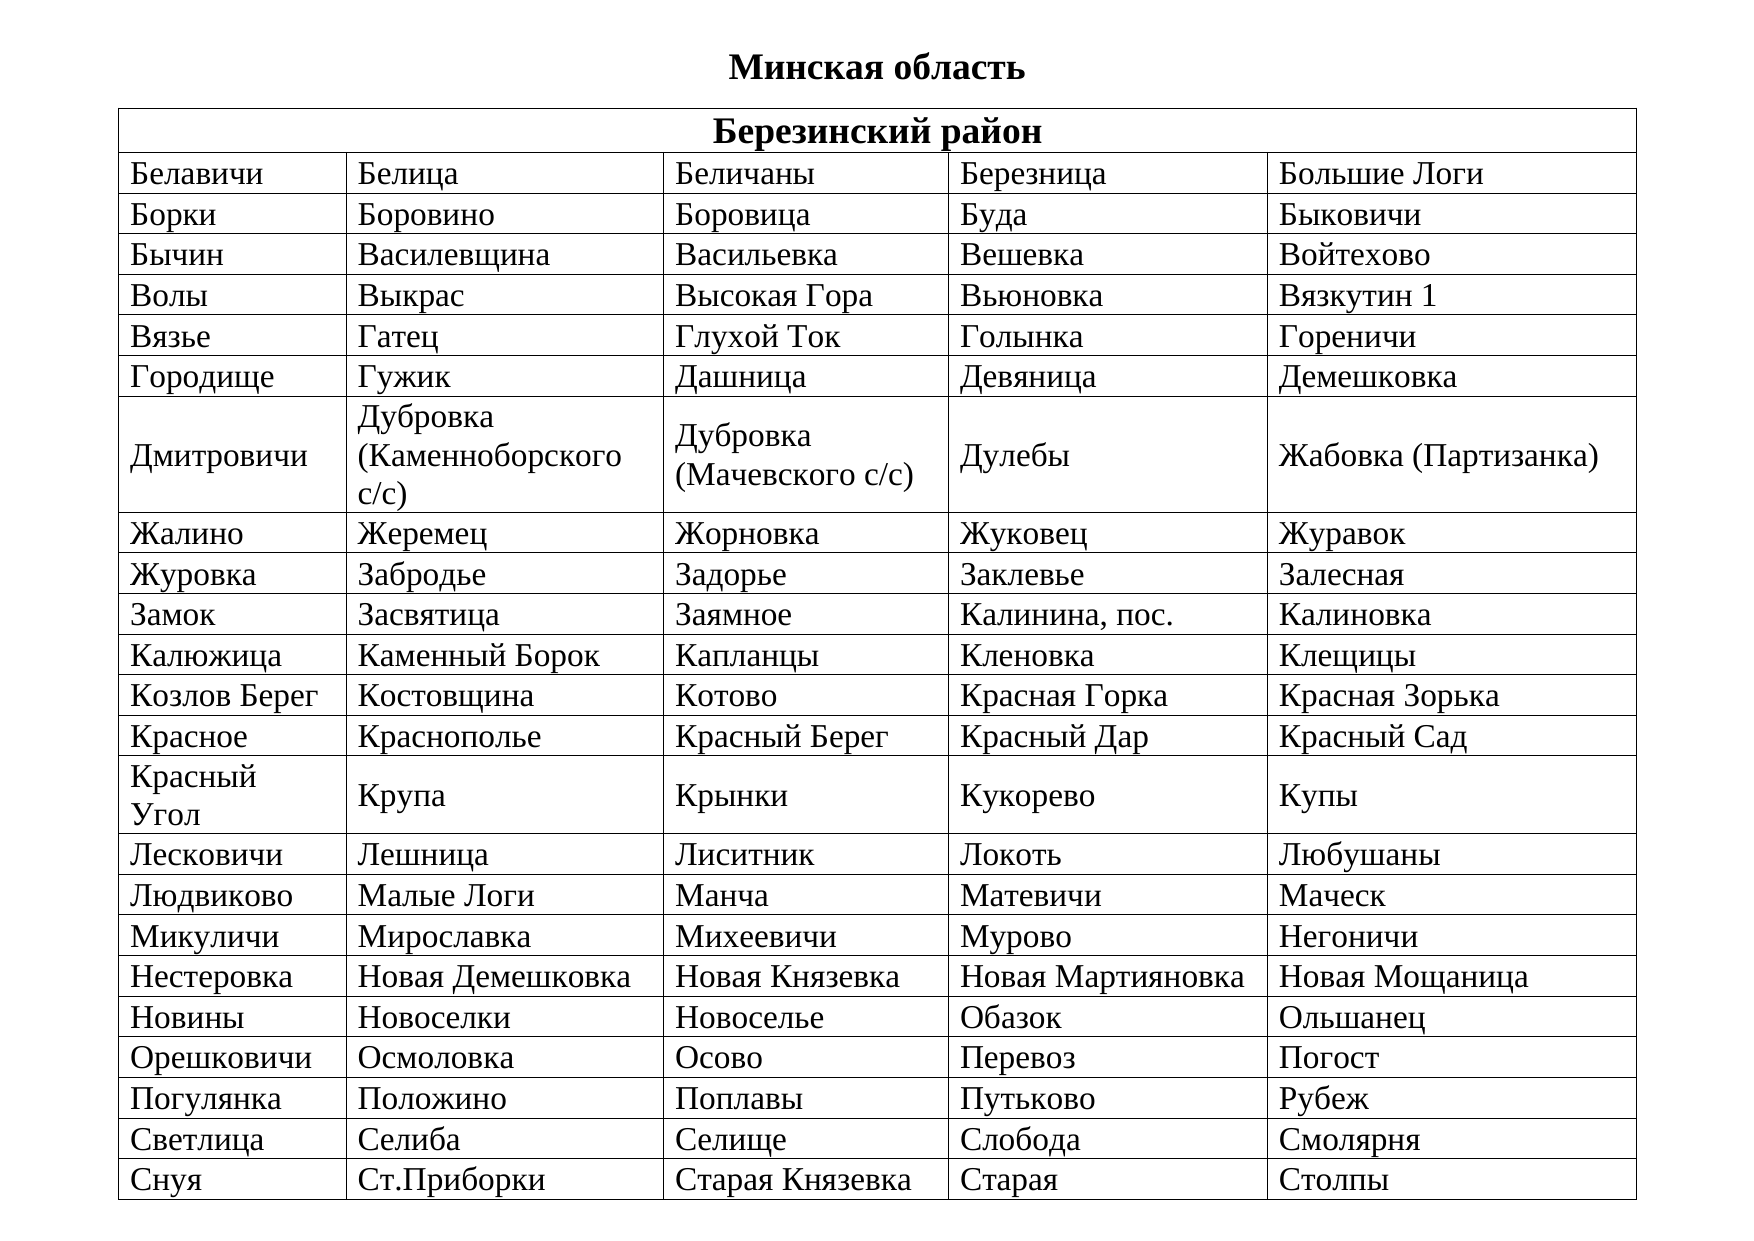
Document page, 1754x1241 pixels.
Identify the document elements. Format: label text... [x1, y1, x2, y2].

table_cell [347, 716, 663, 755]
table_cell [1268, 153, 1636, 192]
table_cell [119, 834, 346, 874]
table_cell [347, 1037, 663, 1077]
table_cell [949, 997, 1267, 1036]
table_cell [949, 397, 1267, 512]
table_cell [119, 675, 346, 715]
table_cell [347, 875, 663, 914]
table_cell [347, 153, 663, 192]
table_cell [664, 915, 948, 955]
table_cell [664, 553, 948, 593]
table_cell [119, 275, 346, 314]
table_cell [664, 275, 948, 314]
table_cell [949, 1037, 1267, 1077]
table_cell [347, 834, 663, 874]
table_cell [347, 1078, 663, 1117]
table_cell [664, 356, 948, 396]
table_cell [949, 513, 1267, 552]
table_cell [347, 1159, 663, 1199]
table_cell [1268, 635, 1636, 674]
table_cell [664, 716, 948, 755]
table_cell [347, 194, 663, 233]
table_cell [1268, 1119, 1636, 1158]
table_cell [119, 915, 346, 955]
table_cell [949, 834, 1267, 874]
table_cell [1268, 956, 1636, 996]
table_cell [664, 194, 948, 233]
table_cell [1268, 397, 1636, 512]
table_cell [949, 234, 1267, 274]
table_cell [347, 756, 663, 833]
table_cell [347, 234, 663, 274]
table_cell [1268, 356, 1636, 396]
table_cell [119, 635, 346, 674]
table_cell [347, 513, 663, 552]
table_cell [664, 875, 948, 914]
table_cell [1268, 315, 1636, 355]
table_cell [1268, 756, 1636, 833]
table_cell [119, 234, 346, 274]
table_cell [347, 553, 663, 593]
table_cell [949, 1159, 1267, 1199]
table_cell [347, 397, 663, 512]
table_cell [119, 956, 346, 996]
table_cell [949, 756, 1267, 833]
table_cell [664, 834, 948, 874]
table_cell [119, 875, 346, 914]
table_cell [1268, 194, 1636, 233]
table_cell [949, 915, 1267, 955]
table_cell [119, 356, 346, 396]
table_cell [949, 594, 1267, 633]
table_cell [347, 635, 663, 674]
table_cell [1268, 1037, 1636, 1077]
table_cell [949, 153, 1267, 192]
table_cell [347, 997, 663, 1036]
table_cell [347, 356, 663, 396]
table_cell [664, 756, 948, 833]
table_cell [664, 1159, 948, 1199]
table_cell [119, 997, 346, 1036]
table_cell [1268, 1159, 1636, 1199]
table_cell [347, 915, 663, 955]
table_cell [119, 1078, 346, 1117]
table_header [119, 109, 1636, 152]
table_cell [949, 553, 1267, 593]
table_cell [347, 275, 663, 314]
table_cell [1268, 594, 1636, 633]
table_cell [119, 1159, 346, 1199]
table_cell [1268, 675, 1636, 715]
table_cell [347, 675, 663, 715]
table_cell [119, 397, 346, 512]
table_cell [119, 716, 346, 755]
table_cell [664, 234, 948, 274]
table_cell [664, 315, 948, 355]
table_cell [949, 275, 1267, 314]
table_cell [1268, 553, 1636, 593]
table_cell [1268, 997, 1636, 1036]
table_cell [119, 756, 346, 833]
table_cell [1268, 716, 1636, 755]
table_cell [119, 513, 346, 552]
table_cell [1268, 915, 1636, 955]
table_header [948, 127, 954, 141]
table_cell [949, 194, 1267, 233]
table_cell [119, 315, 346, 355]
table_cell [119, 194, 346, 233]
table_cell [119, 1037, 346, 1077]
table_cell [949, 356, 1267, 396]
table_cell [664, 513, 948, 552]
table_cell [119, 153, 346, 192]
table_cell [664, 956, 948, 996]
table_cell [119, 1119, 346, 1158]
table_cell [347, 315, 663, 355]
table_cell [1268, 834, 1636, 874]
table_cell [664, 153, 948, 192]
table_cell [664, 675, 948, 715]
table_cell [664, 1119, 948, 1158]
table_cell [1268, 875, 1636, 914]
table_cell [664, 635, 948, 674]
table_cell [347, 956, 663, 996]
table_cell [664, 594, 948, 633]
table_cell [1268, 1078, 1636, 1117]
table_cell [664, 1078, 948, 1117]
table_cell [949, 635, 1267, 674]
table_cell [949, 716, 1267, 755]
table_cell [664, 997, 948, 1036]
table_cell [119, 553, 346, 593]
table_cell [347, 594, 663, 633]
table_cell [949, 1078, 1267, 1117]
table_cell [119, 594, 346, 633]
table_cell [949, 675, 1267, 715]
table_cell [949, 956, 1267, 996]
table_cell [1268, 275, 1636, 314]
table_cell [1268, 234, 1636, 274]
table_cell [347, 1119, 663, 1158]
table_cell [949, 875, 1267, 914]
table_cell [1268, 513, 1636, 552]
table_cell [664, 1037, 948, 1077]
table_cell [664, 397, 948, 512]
text Минская область [118, 44, 1636, 87]
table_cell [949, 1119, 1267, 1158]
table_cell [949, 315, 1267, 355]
